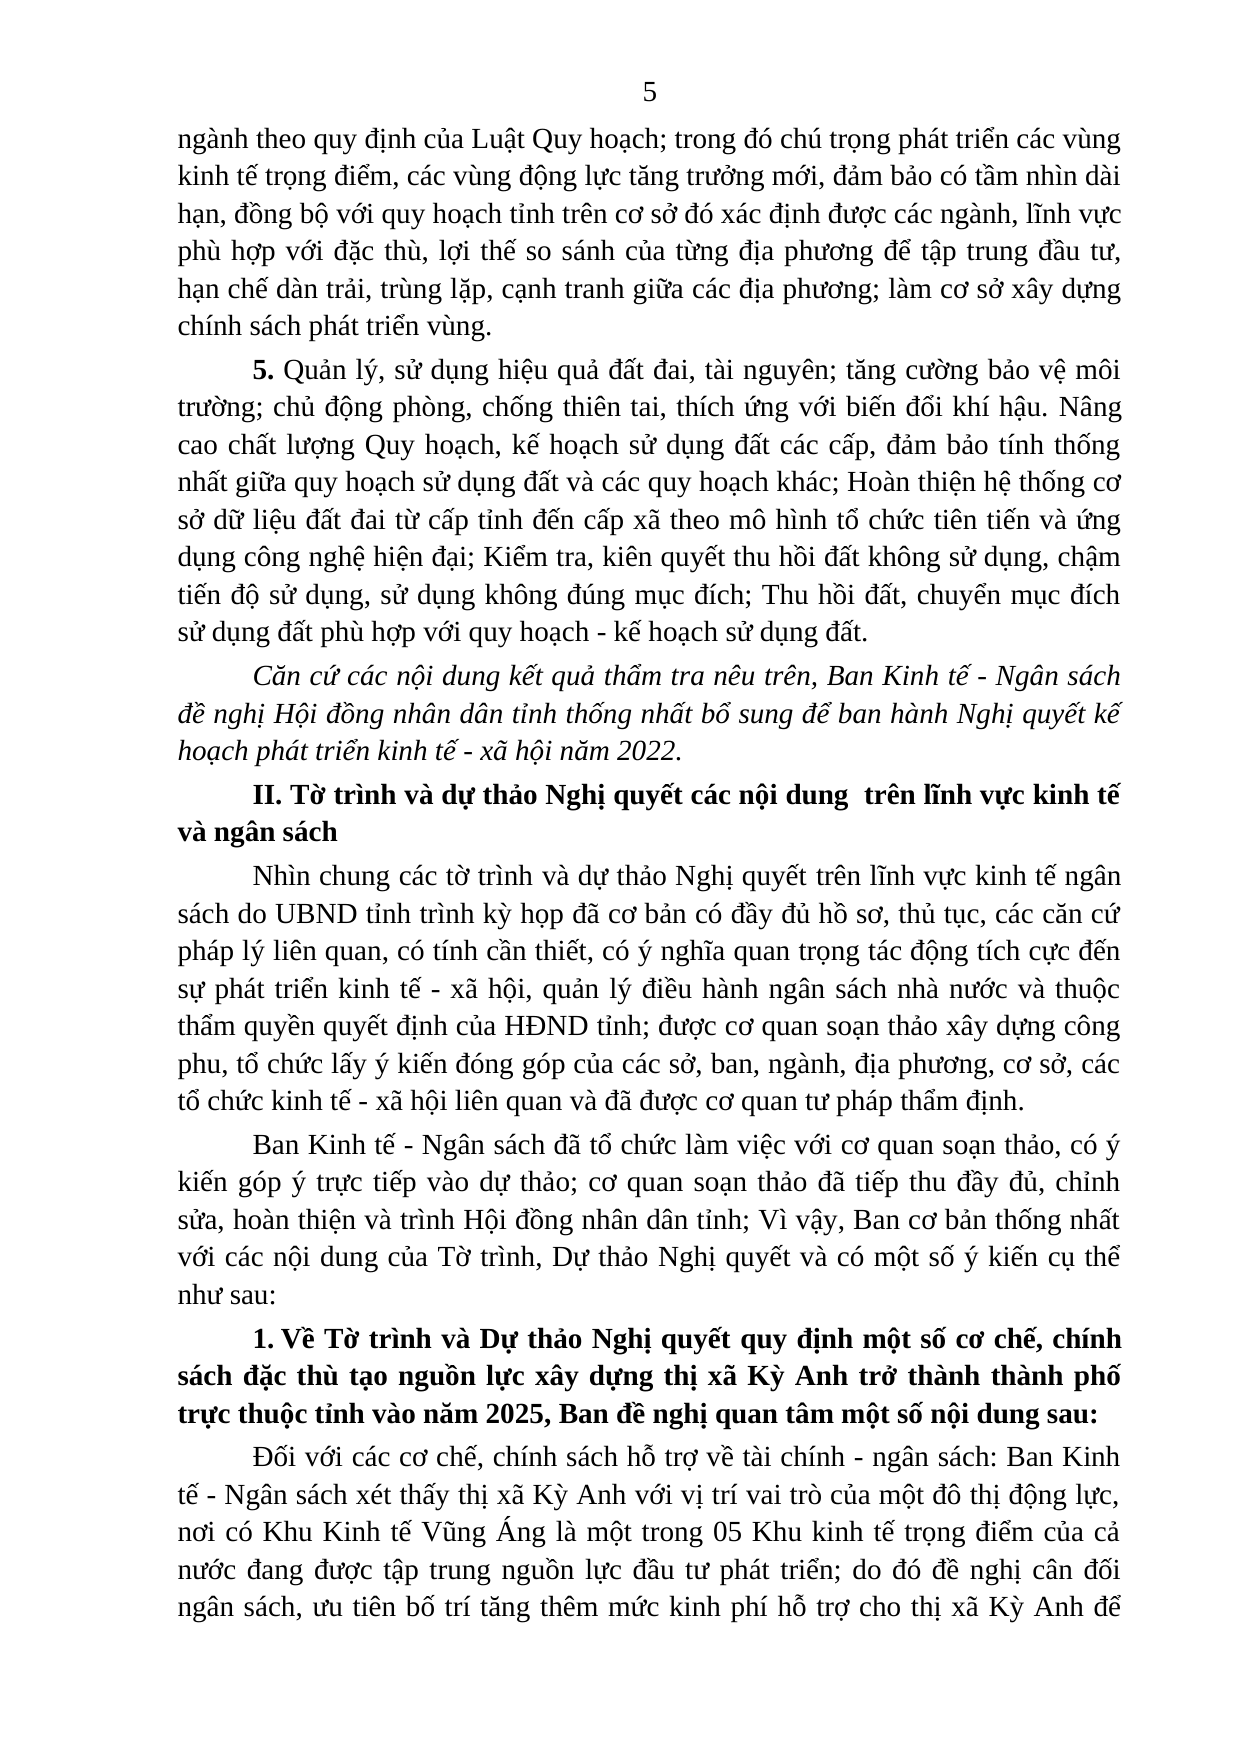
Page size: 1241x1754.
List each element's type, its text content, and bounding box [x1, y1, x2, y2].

text Căn cứ các nội dung kết quả thẩm tra nêu trên, Ban Kinh tế - Ngân sách đề nghị Hội đồng nhân dân tỉnh thống nhất bổ sung để ban hành Nghị quyết kế hoạch phát triển kinh tế - xã hội năm 2022. [177, 656, 1122, 768]
text Nhìn chung các tờ trình và dự thảo Nghị quyết trên lĩnh vực kinh tế ngân sách do UBND tỉnh trình kỳ họp đã cơ bản có đầy đủ hồ sơ, thủ tục, các căn cứ pháp lý liên quan, có tính cần thiết, có ý nghĩa quan trọng tác động tích cực đến sự phát triển kinh tế - xã hội, quản lý điều hành ngân sách nhà nước và thuộc thẩm quyền quyết định của HĐND tỉnh; được cơ quan soạn thảo xây dựng công phu, tổ chức lấy ý kiến đóng góp của các sở, ban, ngành, địa phương, cơ sở, các tổ chức kinh tế - xã hội liên quan và đã được cơ quan tư pháp thẩm định. [177, 856, 1122, 1118]
text Ban Kinh tế - Ngân sách đã tổ chức làm việc với cơ quan soạn thảo, có ý kiến góp ý trực tiếp vào dự thảo; cơ quan soạn thảo đã tiếp thu đầy đủ, chỉnh sửa, hoàn thiện và trình Hội đồng nhân dân tỉnh; Vì vậy, Ban cơ bản thống nhất với các nội dung của Tờ trình, Dự thảo Nghị quyết và có một số ý kiến cụ thể như sau: [177, 1124, 1122, 1312]
list Về Tờ trình và Dự thảo Nghị quyết quy định một số cơ chế, chính sách đặc thù tạo nguồn lực xây dựng thị xã Kỳ Anh trở thành thành phố trực thuộc tỉnh vào năm 2025, Ban đề nghị quan tâm một số nội dung sau: [177, 1318, 1122, 1431]
text 5. Quản lý, sử dụng hiệu quả đất đai, tài nguyên; tăng cường bảo vệ môi trường; chủ động phòng, chống thiên tai, thích ứng với biến đổi khí hậu. Nâng cao chất lượng Quy hoạch, kế hoạch sử dụng đất các cấp, đảm bảo tính thống nhất giữa quy hoạch sử dụng đất và các quy hoạch khác; Hoàn thiện hệ thống cơ sở dữ liệu đất đai từ cấp tỉnh đến cấp xã theo mô hình tổ chức tiên tiến và ứng dụng công nghệ hiện đại; Kiểm tra, kiên quyết thu hồi đất không sử dụng, chậm tiến độ sử dụng, sử dụng không đúng mục đích; Thu hồi đất, chuyển mục đích sử dụng đất phù hợp với quy hoạch - kế hoạch sử dụng đất. [177, 349, 1122, 649]
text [177, 118, 1122, 343]
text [177, 1437, 1122, 1624]
text II. Tờ trình và dự thảo Nghị quyết các nội dung trên lĩnh vực kinh tế và ngân sách [177, 774, 1122, 849]
